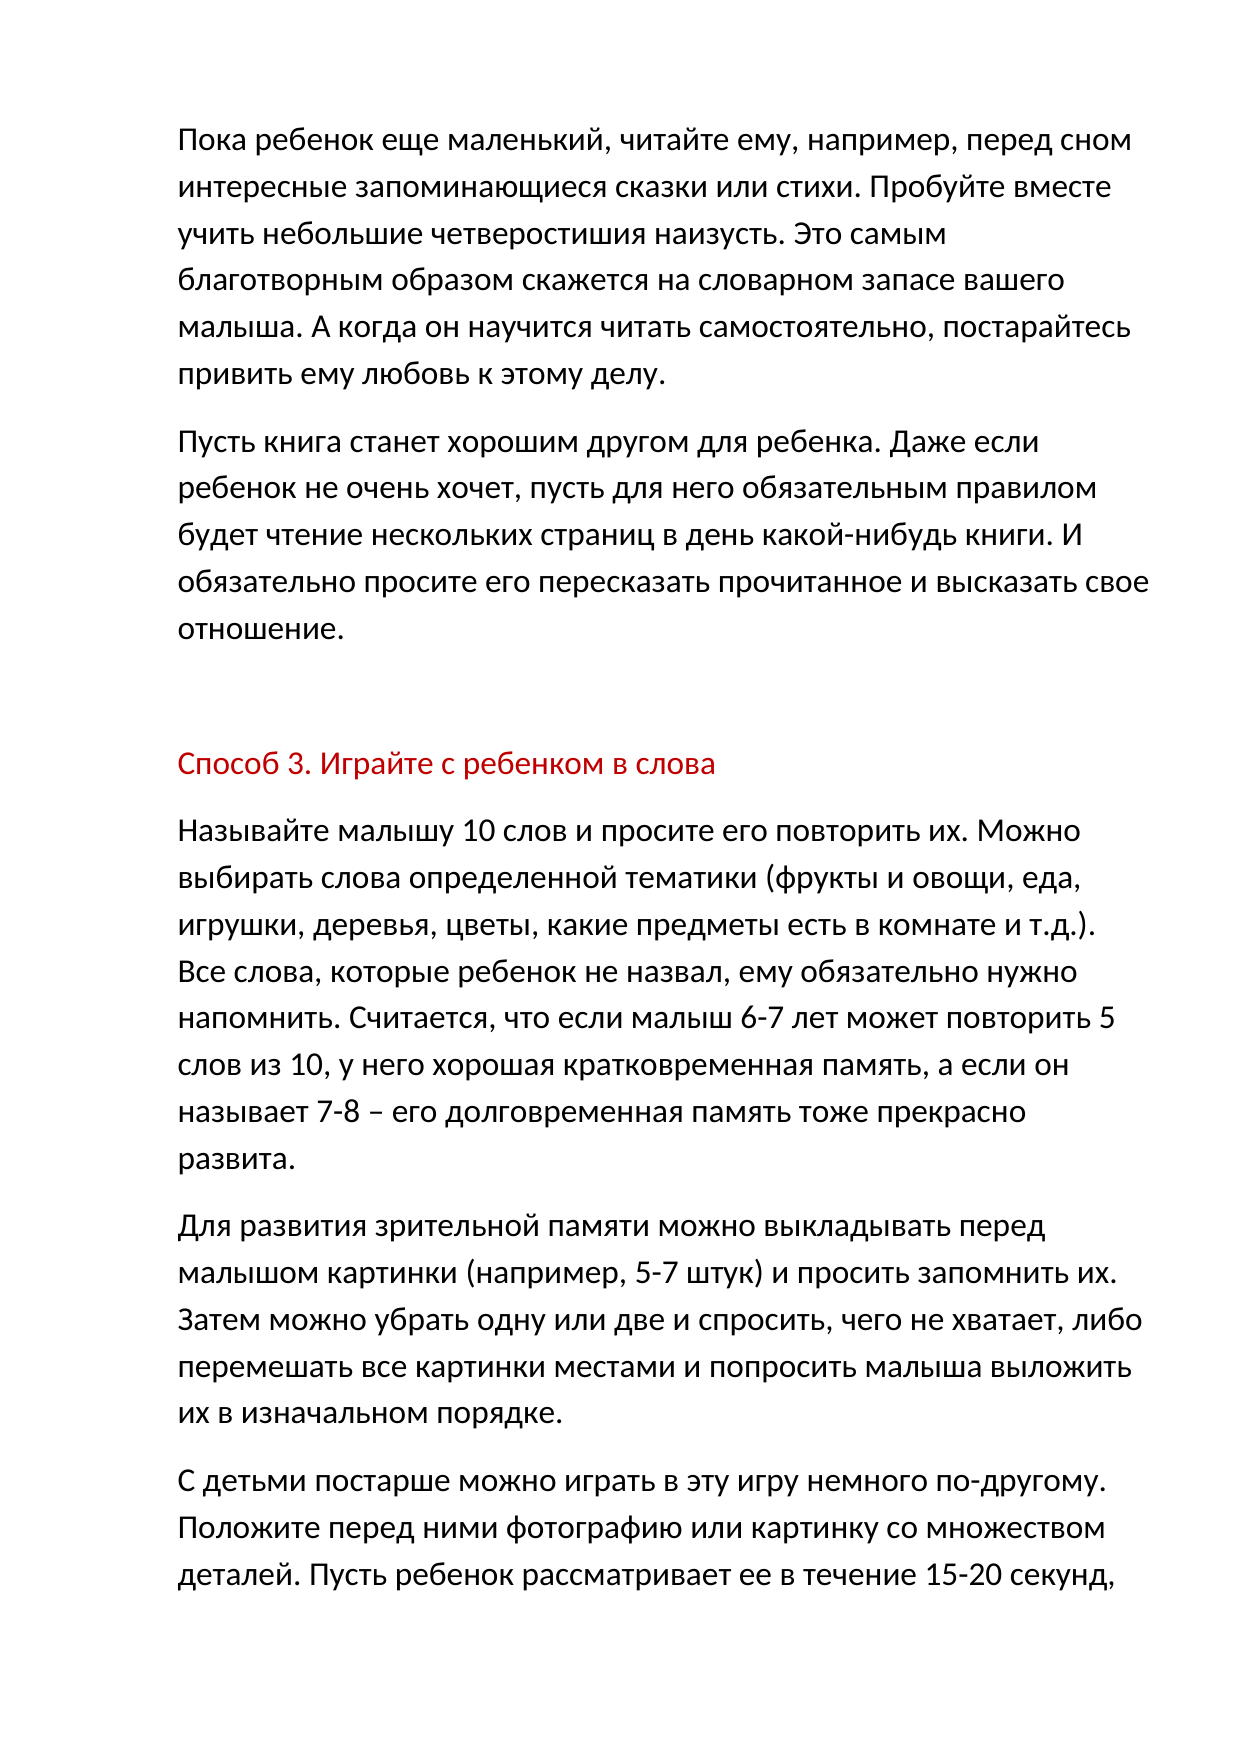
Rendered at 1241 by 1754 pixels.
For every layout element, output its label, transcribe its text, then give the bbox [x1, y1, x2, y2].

text Для развития зрительной памяти можно выкладывать перед малышом картинки (например, 5-7 штук) и просить запомнить их. Затем можно убрать одну или две и спросить, чего не хватает, либо перемешать все картинки местами и попросить малыша выложить их в изначальном порядке. [177, 1204, 1152, 1432]
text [177, 1459, 1152, 1593]
text Способ 3. Играйте с ребенком в слова [177, 742, 1152, 783]
text Пока ребенок еще маленький, читайте ему, например, перед сном интересные запоминающиеся сказки или стихи. Пробуйте вместе учить небольшие четверостишия наизусть. Это самым благотворным образом скажется на словарном запасе вашего малыша. А когда он научится читать самостоятельно, постарайтесь привить ему любовь к этому делу. [177, 118, 1152, 393]
text Называйте малышу 10 слов и просите его повторить их. Можно выбирать слова определенной тематики (фрукты и овощи, еда, игрушки, деревья, цветы, какие предметы есть в комнате и т.д.). Все слова, которые ребенок не назвал, ему обязательно нужно напомнить. Считается, что если малыш 6-7 лет может повторить 5 слов из 10, у него хорошая кратковременная память, а если он называет 7-8 – его долговременная память тоже прекрасно развита. [177, 809, 1152, 1178]
text Пусть книга станет хорошим другом для ребенка. Даже если ребенок не очень хочет, пусть для него обязательным правилом будет чтение нескольких страниц в день какой-нибудь книги. И обязательно просите его пересказать прочитанное и высказать свое отношение. [177, 419, 1152, 647]
